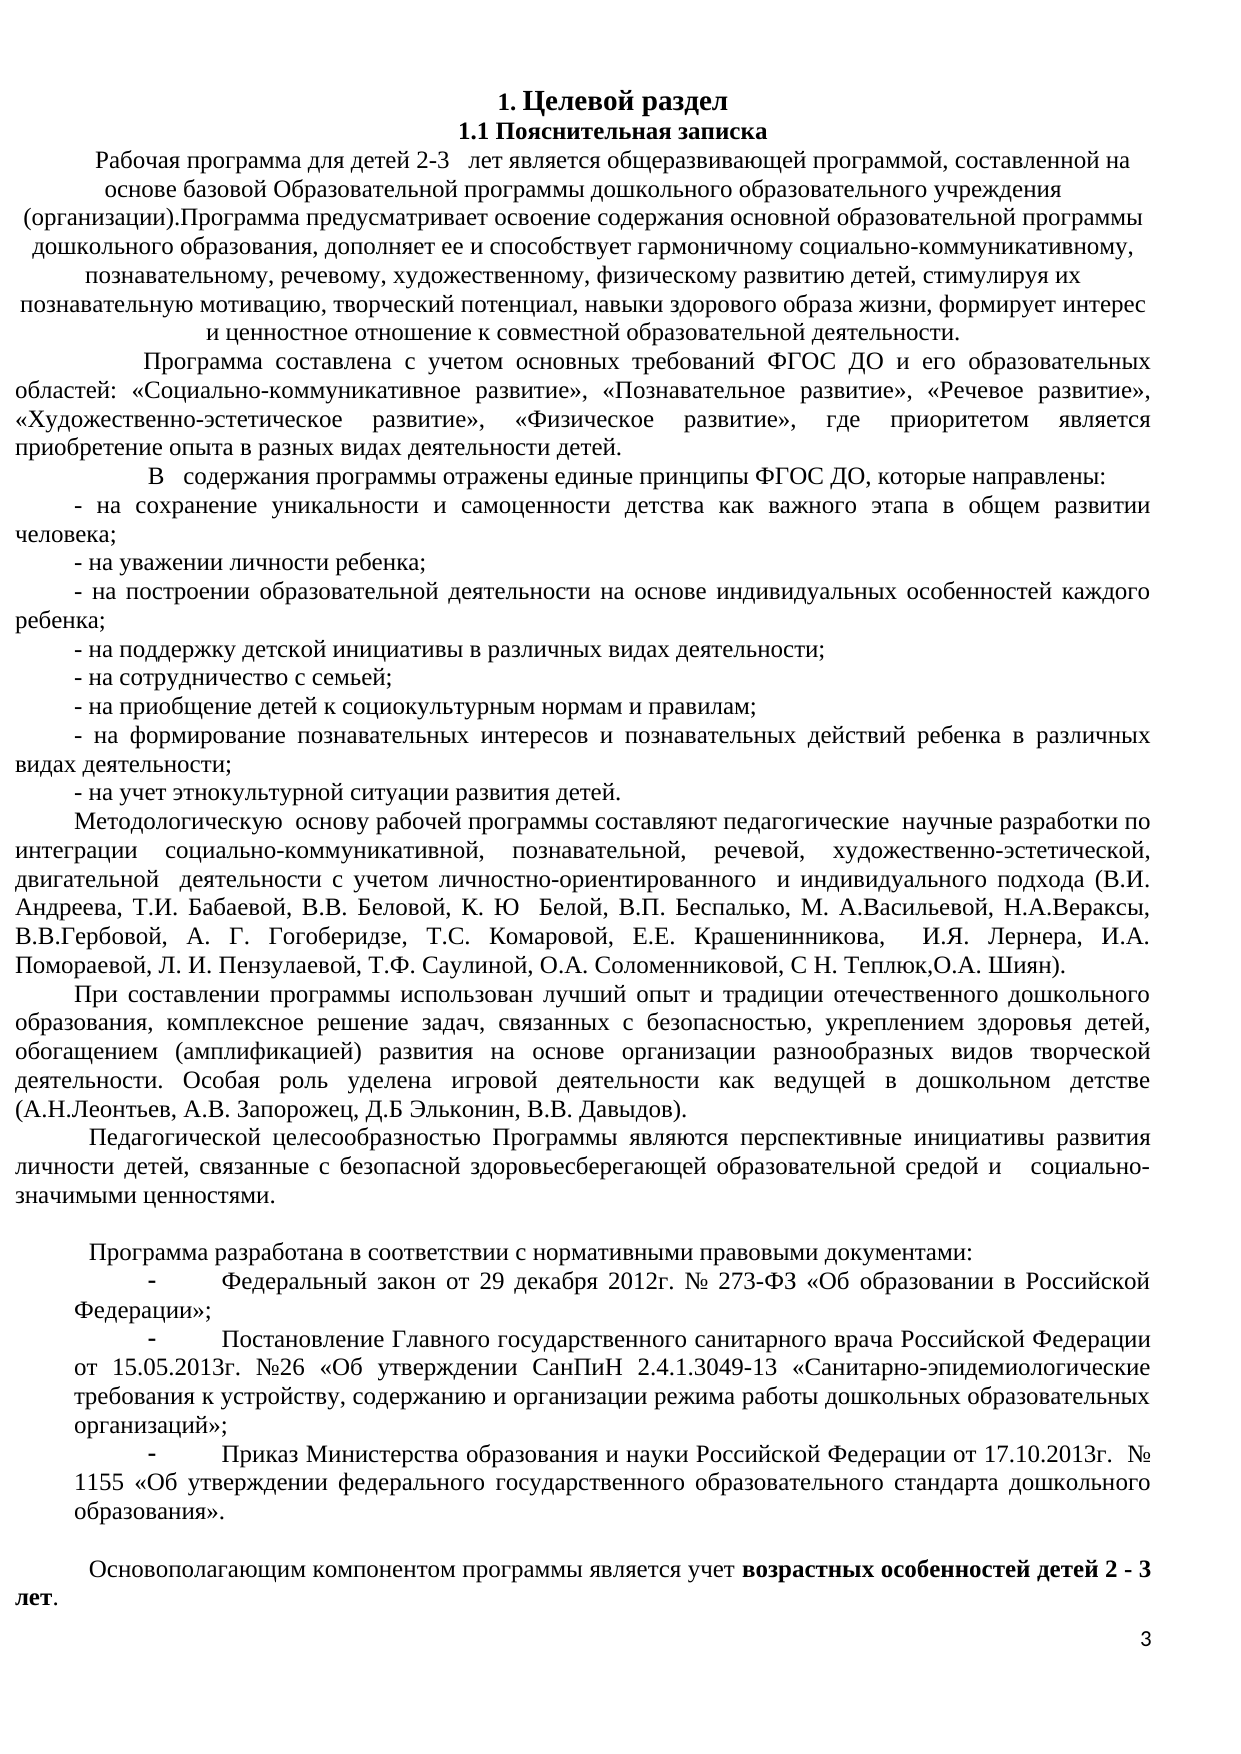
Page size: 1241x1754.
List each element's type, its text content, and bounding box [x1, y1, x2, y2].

text - на уважении личности ребенка; [15, 547, 1152, 576]
text - на сохранение уникальности и самоценности детства как важного этапа в общем развитии человека; [15, 490, 1152, 547]
text В содержания программы отражены единые принципы ФГОС ДО, которые направлены: [15, 461, 1152, 490]
list Федеральный закон от 29 декабря 2012г. № 273-ФЗ «Об образовании в Российской Федерации»; [74, 1266, 1152, 1324]
text - на учет этнокультурной ситуации развития детей. [15, 777, 1152, 806]
text Основополагающим компонентом программы является учет возрастных особенностей детей 2 - 3 лет. [15, 1554, 1152, 1611]
text - на формирование познавательных интересов и познавательных действий ребенка в различных видах деятельности; [15, 720, 1152, 777]
text - на построении образовательной деятельности на основе индивидуальных особенностей каждого ребенка; [15, 576, 1152, 634]
text Педагогической целесообразностью Программы являются перспективные инициативы развития личности детей, связанные с безопасной здоровьесберегающей образовательной средой и социально-значимыми ценностями. [15, 1122, 1152, 1209]
text 1. Целевой раздел [15, 83, 1152, 116]
list Приказ Министерства образования и науки Российской Федерации от 17.10.2013г. № 1155 «Об утверждении федерального государственного образовательного стандарта дошкольного образования». [74, 1439, 1152, 1525]
text - на приобщение детей к социокультурным нормам и правилам; [15, 691, 1152, 720]
text Методологическую основу рабочей программы составляют педагогические научные разработки по интеграции социально-коммуникативной, познавательной, речевой, художественно-эстетической, двигательной деятельности с учетом личностно-ориентированного и индивидуального подхода (В.И. Андреева, Т.И. Бабаевой, В.В. Беловой, К. Ю Белой, В.П. Беспалько, М. А.Васильевой, Н.А.Вераксы, В.В.Гербовой, А. Г. Гогоберидзе, Т.С. Комаровой, Е.Е. Крашенинникова, И.Я. Лернера, И.А. Помораевой, Л. И. Пензулаевой, Т.Ф. Саулиной, О.А. Соломенниковой, С Н. Теплюк,О.А. Шиян). [15, 806, 1152, 979]
text Рабочая программа для детей 2-3 лет является общеразвивающей программой, составленной на основе базовой Образовательной программы дошкольного образовательного учреждения (организации).Программа предусматривает освоение содержания основной образовательной программы дошкольного образования, дополняет ее и способствует гармоничному социально-коммуникативному, познавательному, речевому, художественному, физическому развитию детей, стимулируя их познавательную мотивацию, творческий потенциал, навыки здорового образа жизни, формирует интерес и ценностное отношение к совместной образовательной деятельности. [15, 145, 1152, 346]
text 1.1 Пояснительная записка [15, 116, 1152, 145]
text - на сотрудничество с семьей; [15, 662, 1152, 691]
text Программа составлена с учетом основных требований ФГОС ДО и его образовательных областей: «Социально-коммуникативное развитие», «Познавательное развитие», «Речевое развитие», «Художественно-эстетическое развитие», «Физическое развитие», где приоритетом является приобретение опыта в разных видах деятельности детей. [15, 346, 1152, 461]
text При составлении программы использован лучший опыт и традиции отечественного дошкольного образования, комплексное решение задач, связанных с безопасностью, укреплением здоровья детей, обогащением (амплификацией) развития на основе организации разнообразных видов творческой деятельности. Особая роль уделена игровой деятельности как ведущей в дошкольном детстве (А.Н.Леонтьев, А.В. Запорожец, Д.Б Эльконин, В.В. Давыдов). [15, 979, 1152, 1122]
list Постановление Главного государственного санитарного врача Российской Федерации от 15.05.2013г. №26 «Об утверждении СанПиН 2.4.1.3049-13 «Санитарно-эпидемиологические требования к устройству, содержанию и организации режима работы дошкольных образовательных организаций»; [74, 1324, 1152, 1439]
text - на поддержку детской инициативы в различных видах деятельности; [15, 634, 1152, 662]
text Программа разработана в соответствии с нормативными правовыми документами: [15, 1237, 1152, 1266]
